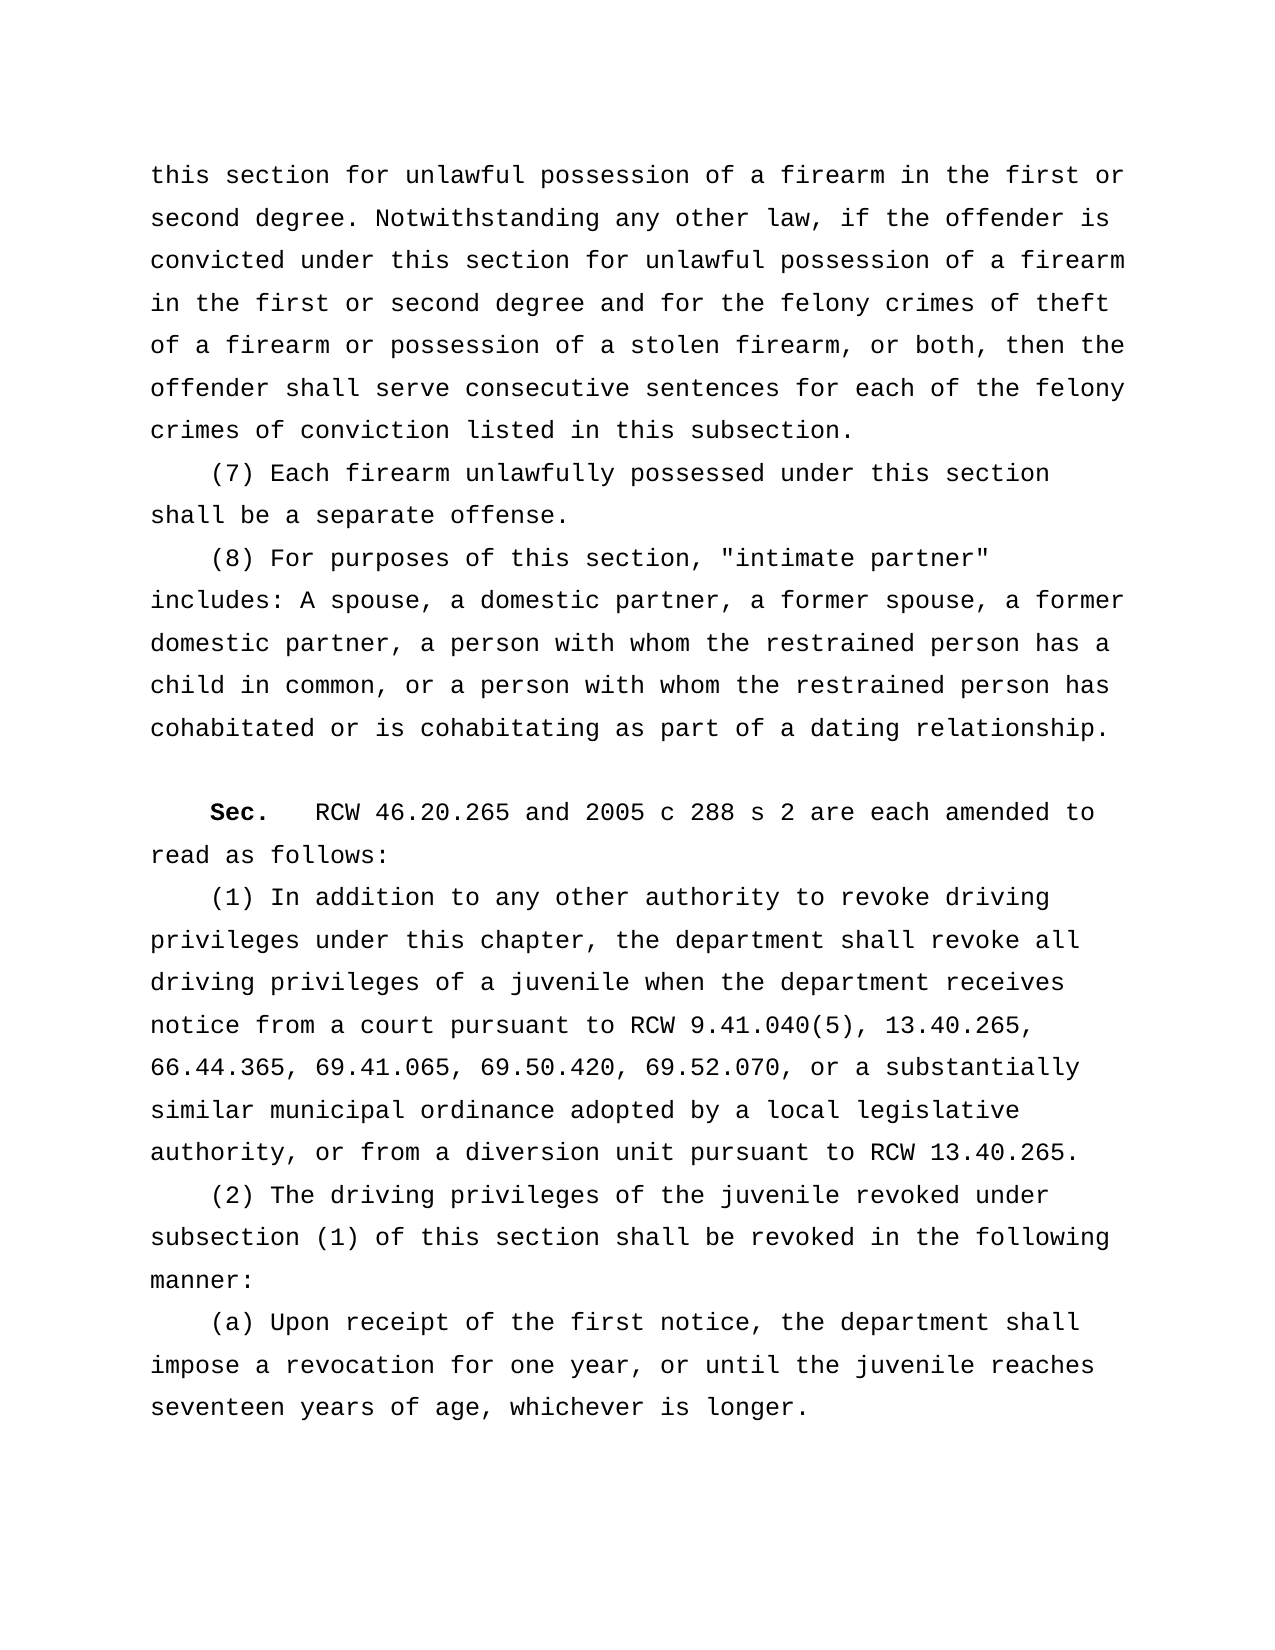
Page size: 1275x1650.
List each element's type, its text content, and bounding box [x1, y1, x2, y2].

text (2) The driving privileges of the juvenile revoked under subsection (1) of this section shall be revoked in the following manner: [150, 1169, 1125, 1297]
text (7) Each firearm unlawfully possessed under this section shall be a separate offense. [150, 447, 1125, 532]
text (8) For purposes of this section, "intimate partner" includes: A spouse, a domestic partner, a former spouse, a former domestic partner, a person with whom the restrained person has a child in common, or a person with whom the restrained person has cohabitated or is cohabitating as part of a dating relationship. [150, 532, 1125, 745]
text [150, 150, 1125, 447]
text Sec. RCW 46.20.265 and 2005 c 288 s 2 are each amended to read as follows: [150, 787, 1125, 872]
text (1) In addition to any other authority to revoke driving privileges under this chapter, the department shall revoke all driving privileges of a juvenile when the department receives notice from a court pursuant to RCW 9.41.040(5), 13.40.265, 66.44.365, 69.41.065, 69.50.420, 69.52.070, or a substantially similar municipal ordinance adopted by a local legislative authority, or from a diversion unit pursuant to RCW 13.40.265. [150, 872, 1125, 1169]
text (a) Upon receipt of the first notice, the department shall impose a revocation for one year, or until the juvenile reaches seventeen years of age, whichever is longer. [150, 1297, 1125, 1424]
